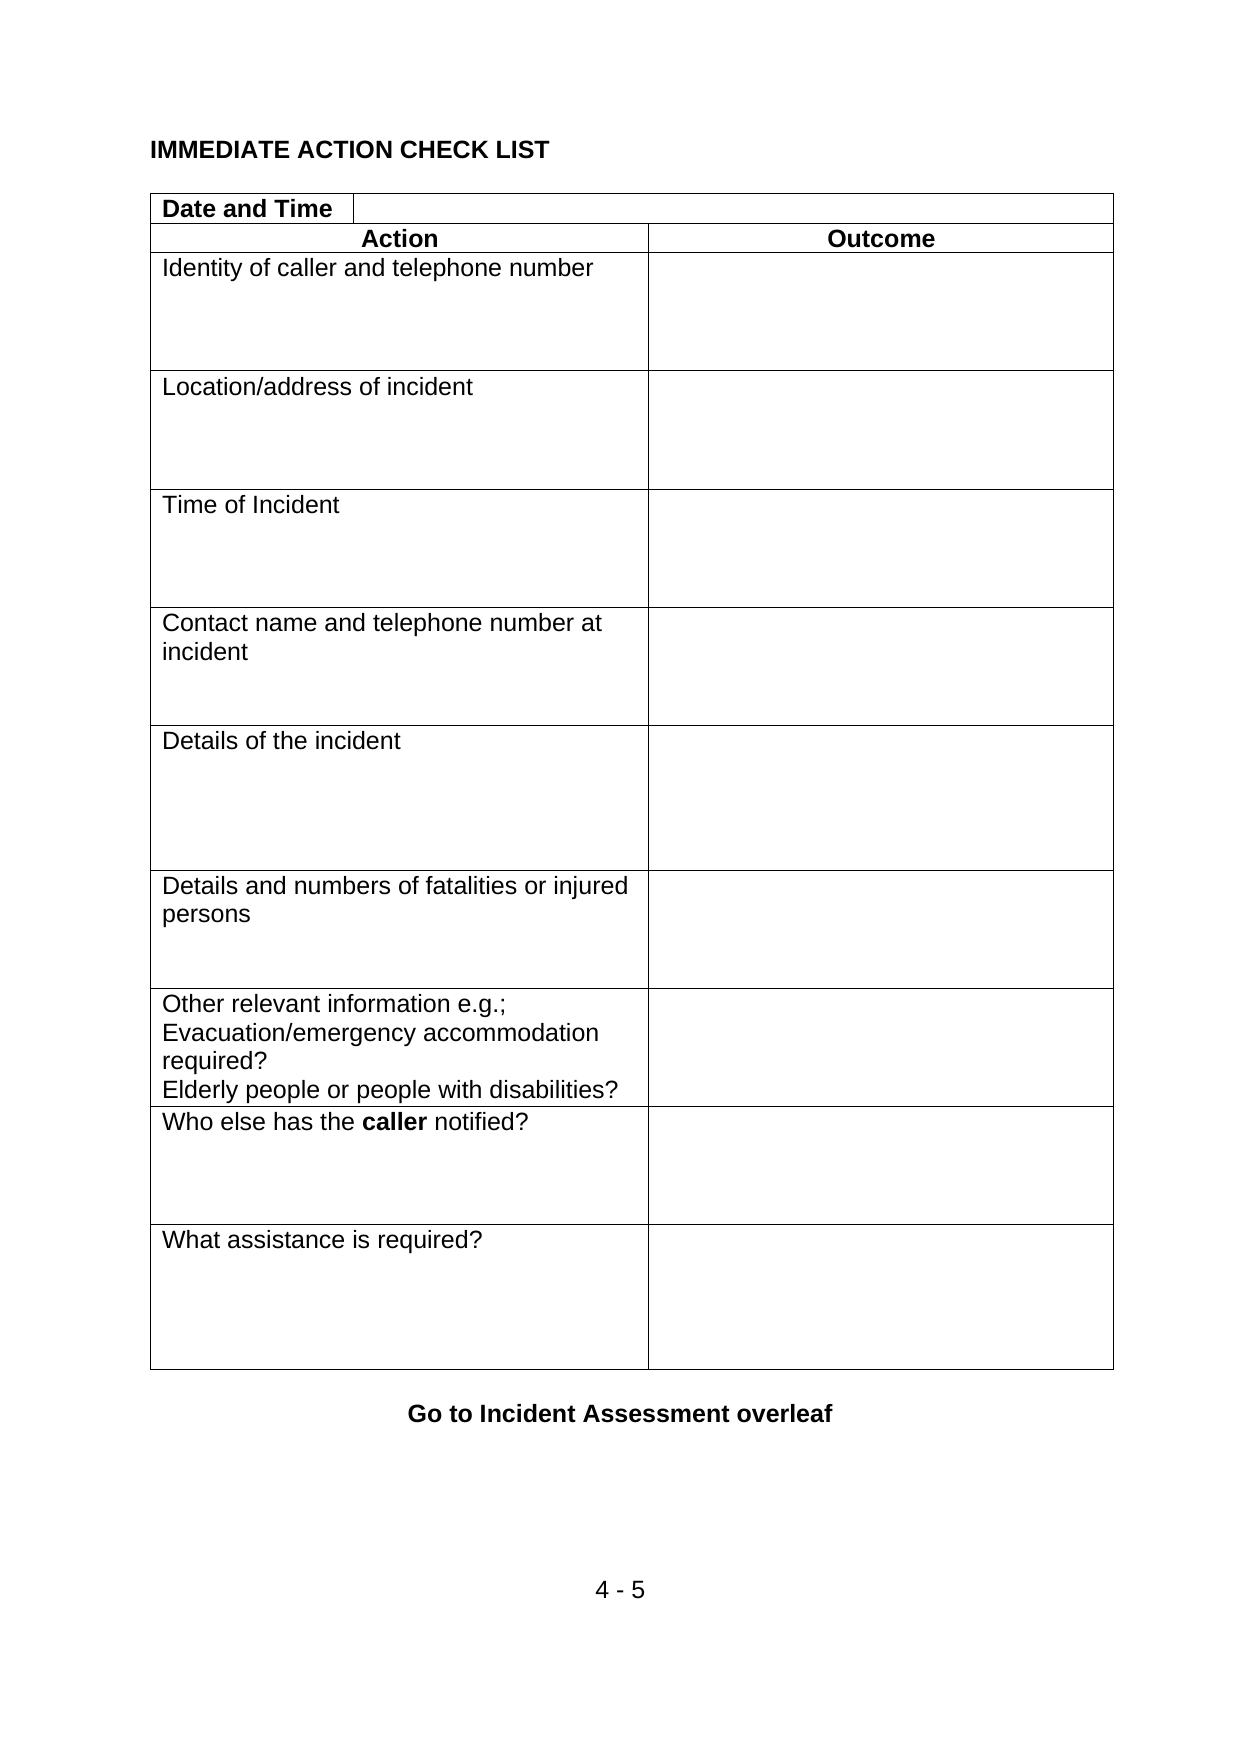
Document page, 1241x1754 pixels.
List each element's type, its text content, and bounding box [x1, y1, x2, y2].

table_cell [649, 871, 1113, 988]
table_cell Identity of caller and telephone number [151, 253, 648, 370]
table_cell Action [151, 224, 648, 252]
table_header [354, 194, 1113, 222]
table_cell [649, 726, 1113, 869]
table_cell [649, 608, 1113, 725]
table_cell Location/address of incident [151, 371, 648, 488]
table_cell Outcome [649, 224, 1113, 252]
table_cell [649, 253, 1113, 370]
table_cell [649, 1107, 1113, 1224]
table_cell Details and numbers of fatalities or injured persons [151, 871, 648, 988]
text IMMEDIATE ACTION CHECK LIST [150, 135, 1090, 164]
table_cell [649, 490, 1113, 607]
table_header Date and Time [151, 194, 353, 222]
text Go to Incident Assessment overleaf [150, 1398, 1090, 1427]
table_cell Details of the incident [151, 726, 648, 869]
table_cell Who else has the caller notified? [151, 1107, 648, 1224]
table_cell Other relevant information e.g.; Evacuation/emergency accommodation required? Elderly people or people with disabilities? [151, 989, 648, 1106]
table_cell [649, 371, 1113, 488]
table_cell [649, 1225, 1113, 1369]
table_cell [649, 989, 1113, 1106]
table_cell Contact name and telephone number at incident [151, 608, 648, 725]
table_cell What assistance is required? [151, 1225, 648, 1369]
table_cell Time of Incident [151, 490, 648, 607]
